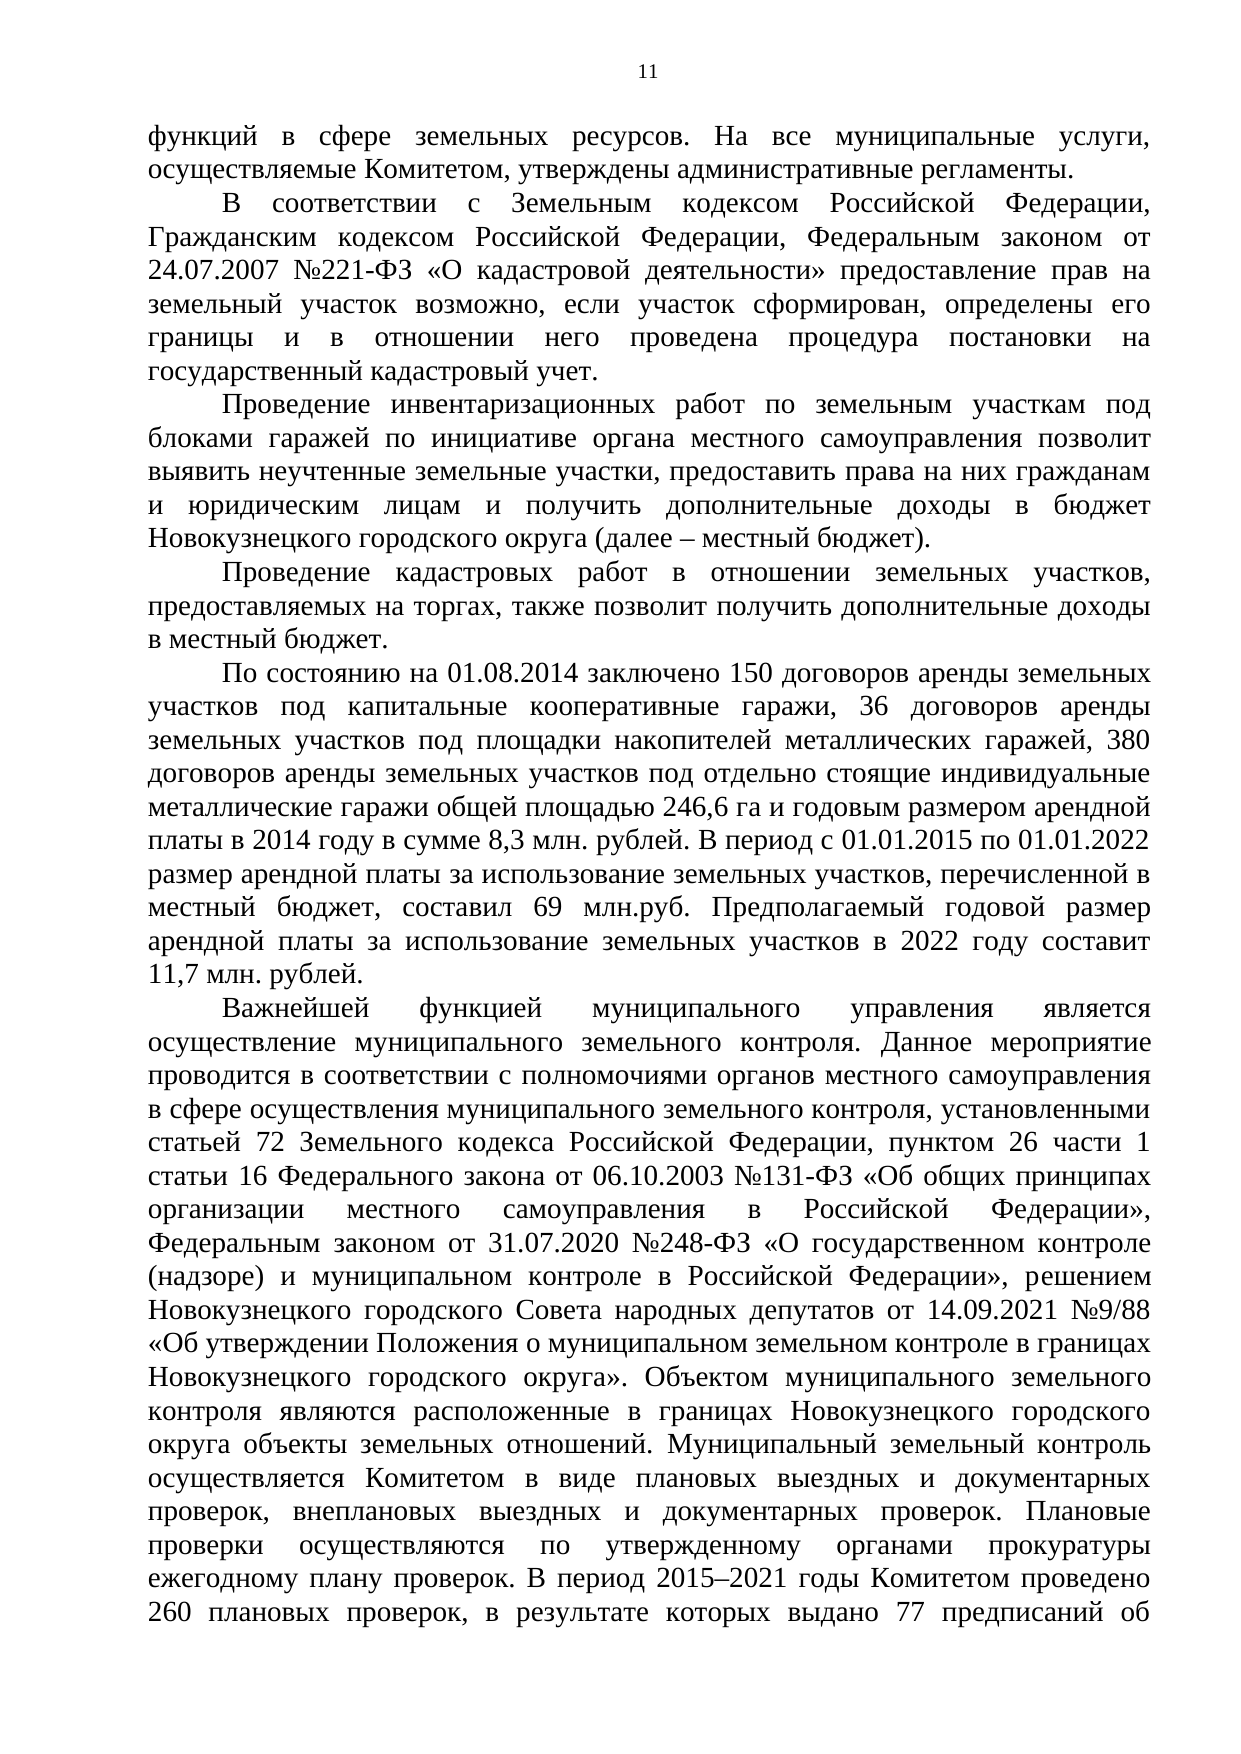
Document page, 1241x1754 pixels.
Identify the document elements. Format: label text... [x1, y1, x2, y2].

text Проведение инвентаризационных работ по земельным участкам под блоками гаражей по инициативе органа местного самоуправления позволит выявить неучтенные земельные участки, предоставить права на них гражданам и юридическим лицам и получить дополнительные доходы в бюджет Новокузнецкого городского округа (далее – местный бюджет). [148, 386, 1152, 554]
text Проведение кадастровых работ в отношении земельных участков, предоставляемых на торгах, также позволит получить дополнительные доходы в местный бюджет. [148, 554, 1152, 655]
text По состоянию на 01.08.2014 заключено 150 договоров аренды земельных участков под капитальные кооперативные гаражи, 36 договоров аренды земельных участков под площадки накопителей металлических гаражей, 380 договоров аренды земельных участков под отдельно стоящие индивидуальные металлические гаражи общей площадью 246,6 га и годовым размером арендной платы в 2014 году в сумме 8,3 млн. рублей. В период с 01.01.2015 по 01.01.2022 размер арендной платы за использование земельных участков, перечисленной в местный бюджет, составил 69 млн.руб. Предполагаемый годовой размер арендной платы за использование земельных участков в 2022 году составит 11,7 млн. рублей. [148, 655, 1152, 990]
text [148, 990, 1152, 1627]
text В соответствии с Земельным кодексом Российской Федерации, Гражданским кодексом Российской Федерации, Федеральным законом от 24.07.2007 №221-ФЗ «О кадастровой деятельности» предоставление прав на земельный участок возможно, если участок сформирован, определены его границы и в отношении него проведена процедура постановки на государственный кадастровый учет. [148, 185, 1152, 386]
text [148, 118, 1152, 185]
